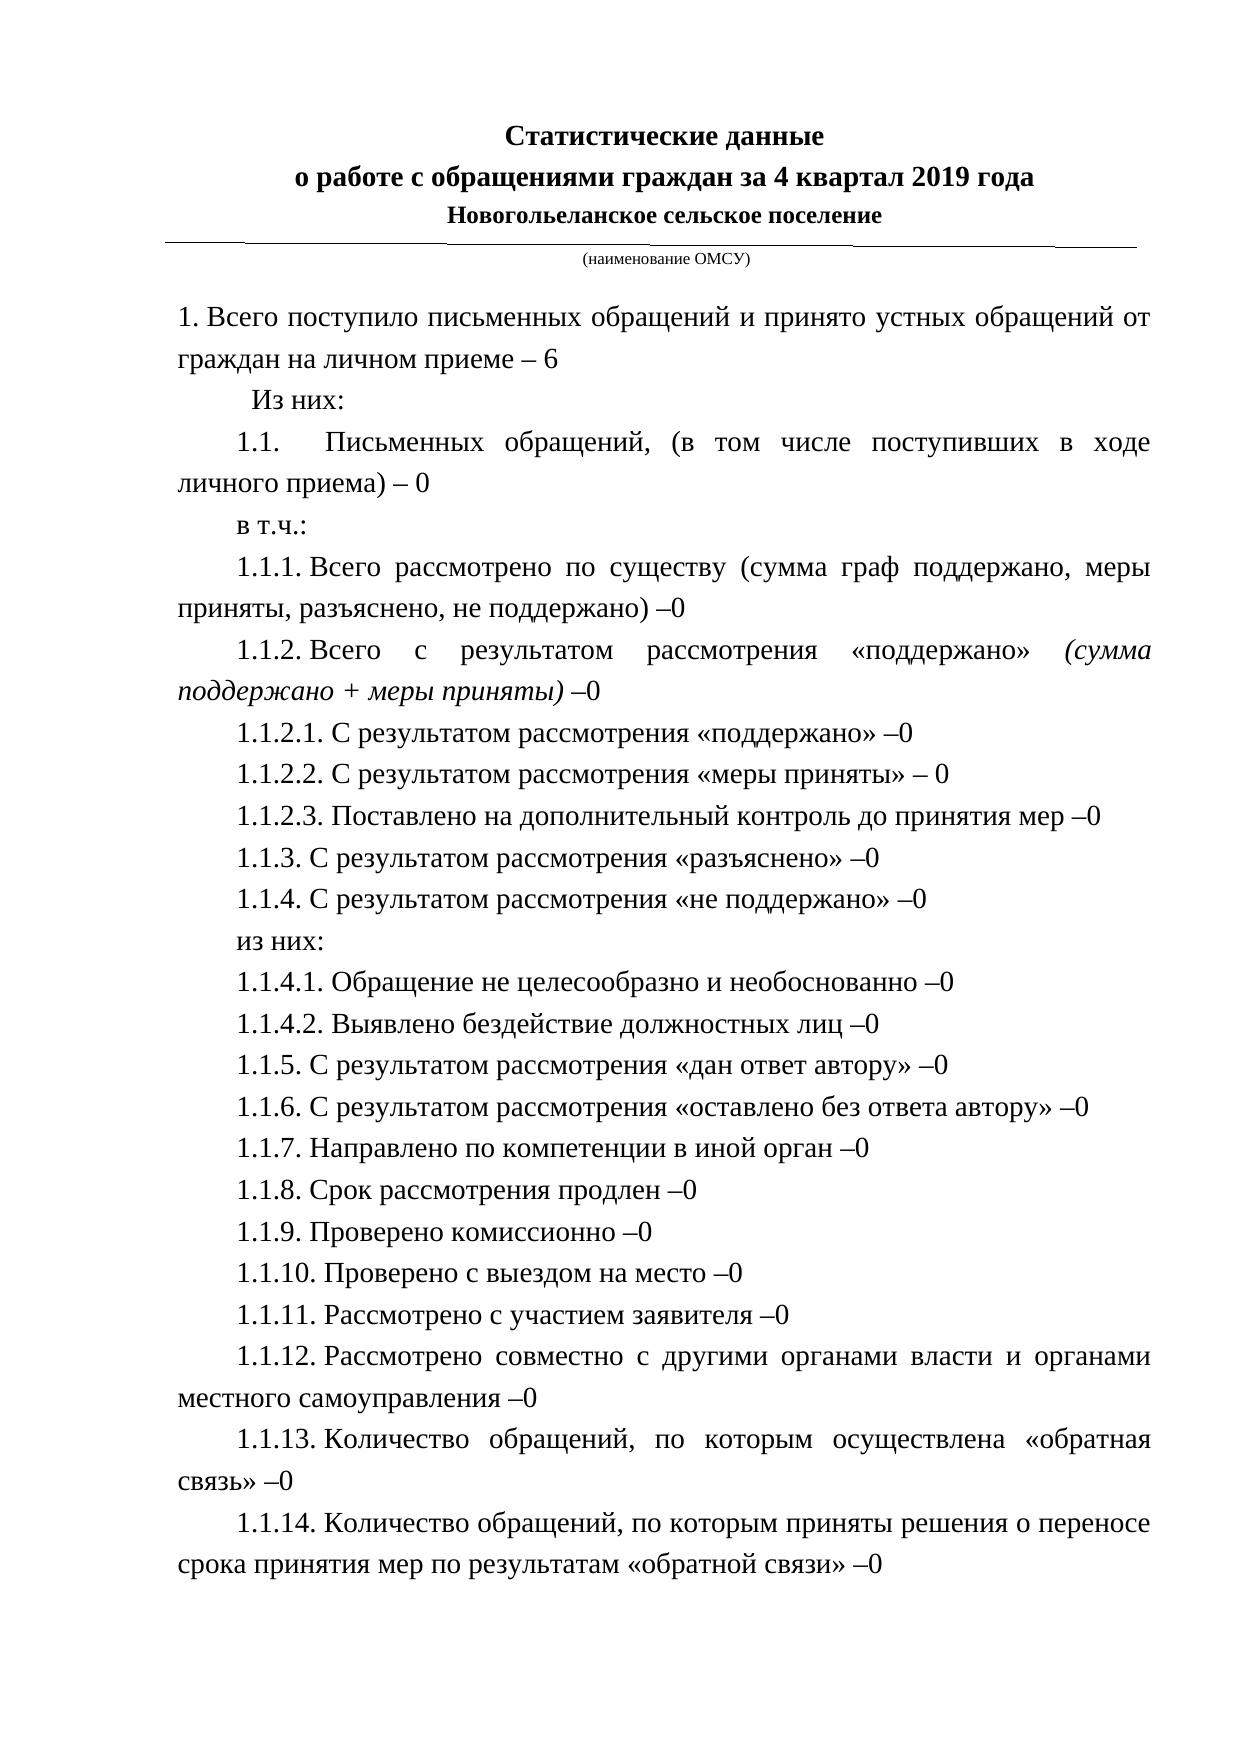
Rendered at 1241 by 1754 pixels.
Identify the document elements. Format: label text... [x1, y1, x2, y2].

text 1.1.2. Всего с результатом рассмотрения «поддержано» (сумма поддержано + меры приняты) –0 [177, 632, 1152, 707]
text в т.ч.: [177, 507, 1152, 541]
text 1.1.4. С результатом рассмотрения «не поддержано» –0 [177, 881, 1152, 915]
text Новогольеланское сельское поселение [177, 200, 1152, 228]
text 1.1.4.1. Обращение не целесообразно и необоснованно –0 [177, 964, 1152, 998]
text Из них: [177, 382, 1152, 416]
text 1.1.4.2. Выявлено бездействие должностных лиц –0 [177, 1006, 1152, 1039]
text 1.1.14. Количество обращений, по которым приняты решения о переносе срока принятия мер по результатам «обратной связи» –0 [177, 1505, 1152, 1580]
text 1.1.10. Проверено с выездом на место –0 [177, 1255, 1152, 1289]
text 1.1.2.2. С результатом рассмотрения «меры приняты» – 0 [177, 757, 1152, 790]
text 1.1.2.1. С результатом рассмотрения «поддержано» –0 [177, 715, 1152, 748]
text 1.1.3. С результатом рассмотрения «разъяснено» –0 [177, 840, 1152, 873]
text 1.1.5. С результатом рассмотрения «дан ответ автору» –0 [177, 1047, 1152, 1081]
text 1.1.11. Рассмотрено с участием заявителя –0 [177, 1297, 1152, 1330]
text 1.1.1. Всего рассмотрено по существу (сумма граф поддержано, меры приняты, разъяснено, не поддержано) –0 [177, 549, 1152, 624]
text 1.1.6. С результатом рассмотрения «оставлено без ответа автору» –0 [177, 1089, 1152, 1123]
text 1.1.8. Срок рассмотрения продлен –0 [177, 1172, 1152, 1206]
text 1.1.7. Направлено по компетенции в иной орган –0 [177, 1131, 1152, 1164]
text 1.1.13. Количество обращений, по которым осуществлена «обратная связь» –0 [177, 1422, 1152, 1497]
text 1. Всего поступило письменных обращений и принято устных обращений от граждан на личном приеме – 6 [177, 299, 1152, 374]
text 1.1.9. Проверено комиссионно –0 [177, 1214, 1152, 1247]
text 1.1.12. Рассмотрено совместно с другими органами власти и органами местного самоуправления –0 [177, 1338, 1152, 1413]
text (наименование ОМСУ) [177, 235, 1152, 268]
list Письменных обращений, (в том числе поступивших в ходе личного приема) – 0 [177, 424, 1152, 499]
text о работе с обращениями граждан за 4 квартал 2019 года [177, 159, 1152, 192]
text Статистические данные [177, 118, 1152, 152]
text из них: [177, 923, 1152, 956]
text 1.1.2.3. Поставлено на дополнительный контроль до принятия мер –0 [177, 798, 1152, 832]
